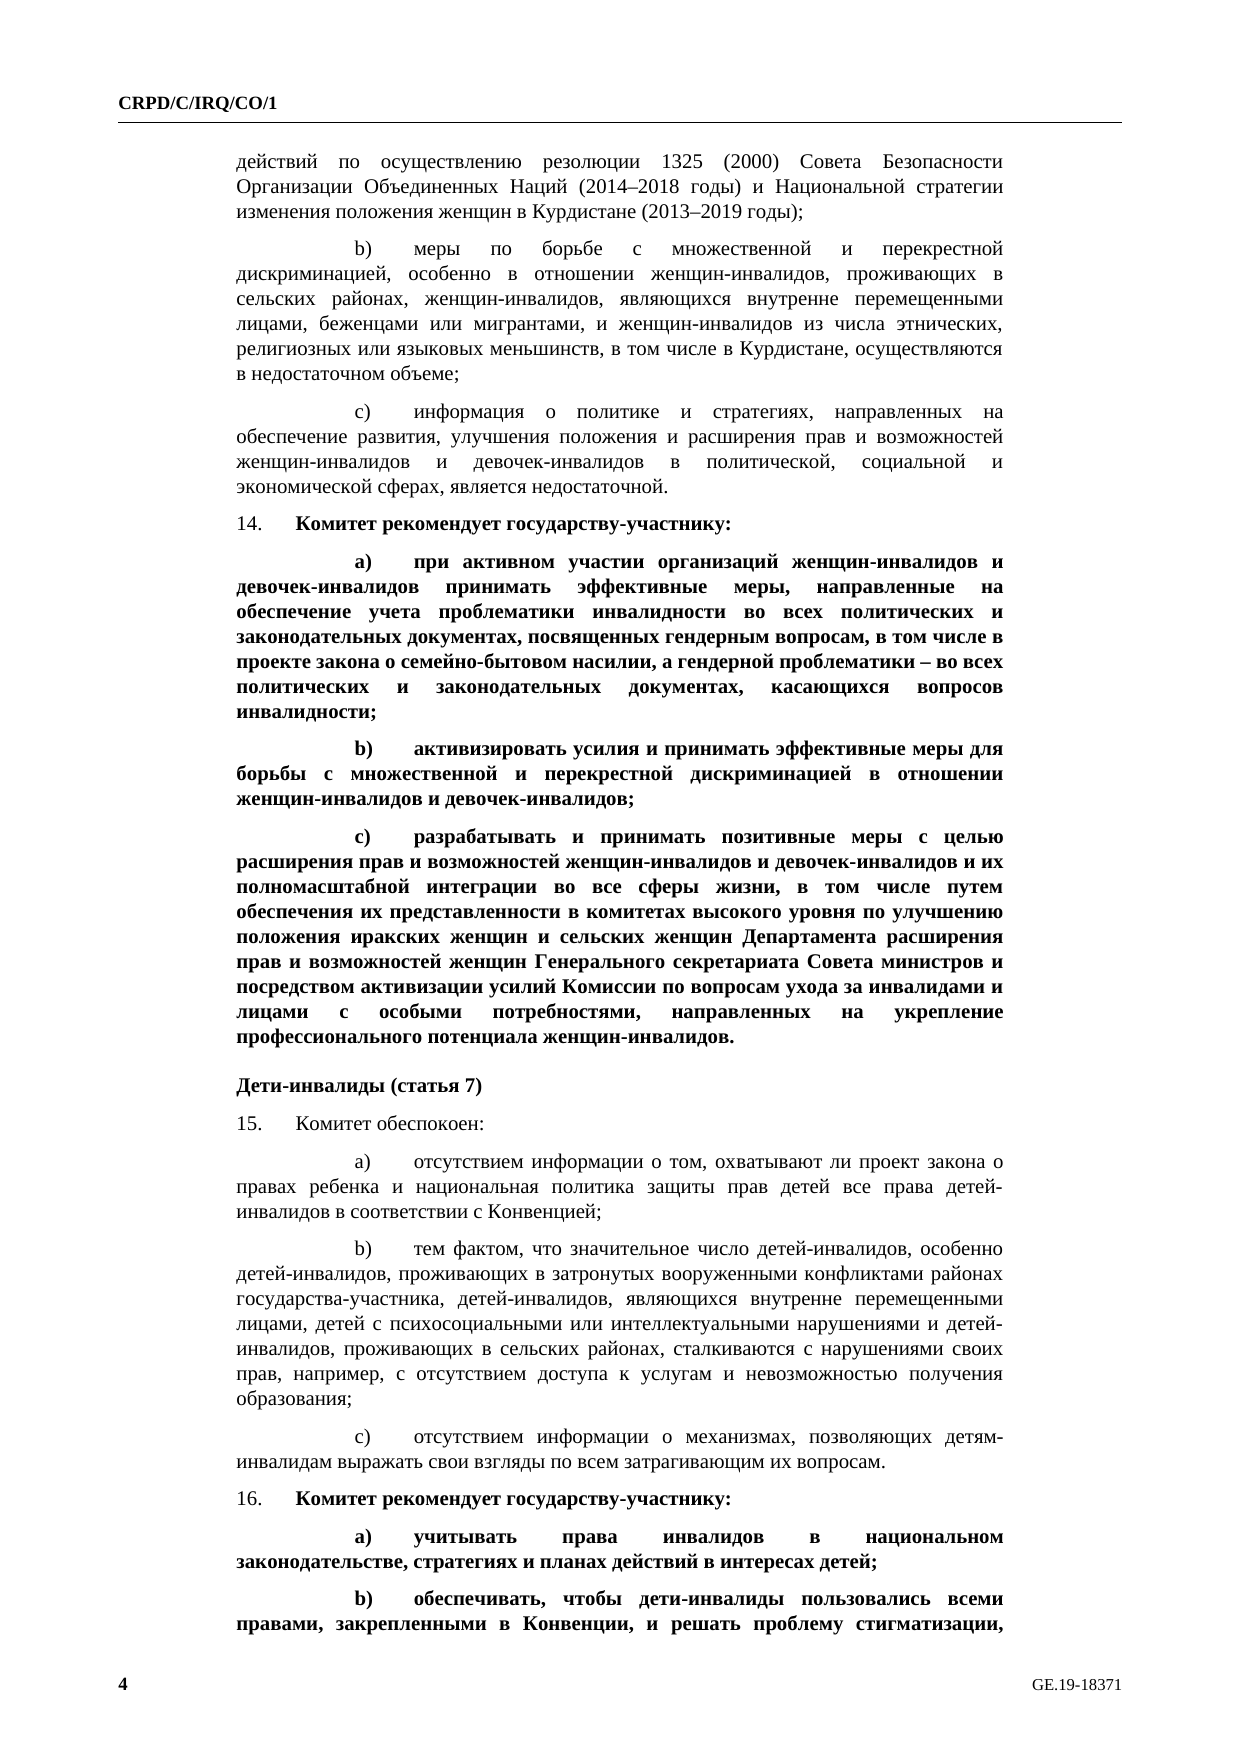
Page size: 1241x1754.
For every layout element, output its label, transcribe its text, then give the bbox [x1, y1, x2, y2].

text a) учитывать права инвалидов в национальном законодательстве, стратегиях и планах действий в интересах детей; [236, 1523, 1004, 1573]
text b) активизировать усилия и принимать эффективные меры для борьбы с множественной и перекрестной дискриминацией в отношении женщин-инвалидов и девочек-инвалидов; [236, 735, 1004, 810]
text b) меры по борьбе с множественной и перекрестной дискриминацией, особенно в отношении женщин-инвалидов, проживающих в сельских районах, женщин-инвалидов, являющихся внутренне перемещенными лицами, беженцами или мигрантами, и женщин-инвалидов из числа этнических, религиозных или языковых меньшинств, в том числе в Курдистане, осуществляются в недостаточном объеме; [236, 235, 1004, 385]
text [236, 1585, 1004, 1635]
text a) при активном участии организаций женщин-инвалидов и девочек-инвалидов принимать эффективные меры, направленные на обеспечение учета проблематики инвалидности во всех политических и законодательных документах, посвященных гендерным вопросам, в том числе в проекте закона о семейно-бытовом насилии, а гендерной проблематики – во всех политических и законодательных документах, касающихся вопросов инвалидности; [236, 548, 1004, 723]
text c) информация о политике и стратегиях, направленных на обеспечение развития, улучшения положения и расширения прав и возможностей женщин-инвалидов и девочек-инвалидов в политической, социальной и экономической сферах, является недостаточной. [236, 398, 1004, 498]
text a) отсутствием информации о том, охватывают ли проект закона о правах ребенка и национальная политика защиты прав детей все права детей-инвалидов в соответствии с Конвенцией; [236, 1148, 1004, 1223]
text b) тем фактом, что значительное число детей-инвалидов, особенно детей-инвалидов, проживающих в затронутых вооруженными конфликтами районах государства-участника, детей-инвалидов, являющихся внутренне перемещенными лицами, детей с психосоциальными или интеллектуальными нарушениями и детей-инвалидов, проживающих в сельских районах, сталкиваются с нарушениями своих прав, например, с отсутствием доступа к услугам и невозможностью получения образования; [236, 1235, 1004, 1410]
text c) отсутствием информации о механизмах, позволяющих детям-инвалидам выражать свои взгляды по всем затрагивающим их вопросам. [236, 1423, 1004, 1473]
text 15. Комитет обеспокоен: [236, 1110, 1004, 1135]
text c) разрабатывать и принимать позитивные меры с целью расширения прав и возможностей женщин-инвалидов и девочек-инвалидов и их полномасштабной интеграции во все сферы жизни, в том числе путем обеспечения их представленности в комитетах высокого уровня по улучшению положения иракских женщин и сельских женщин Департамента расширения прав и возможностей женщин Генерального секретариата Совета министров и посредством активизации усилий Комиссии по вопросам ухода за инвалидами и лицами с особыми потребностями, направленных на укрепление профессионального потенциала женщин-инвалидов. [236, 823, 1004, 1048]
text 14. Комитет рекомендует государству-участнику: [236, 510, 1004, 535]
text 16. Комитет рекомендует государству-участнику: [236, 1485, 1004, 1510]
text Дети-инвалиды (статья 7) [118, 1073, 1004, 1098]
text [236, 148, 1004, 223]
